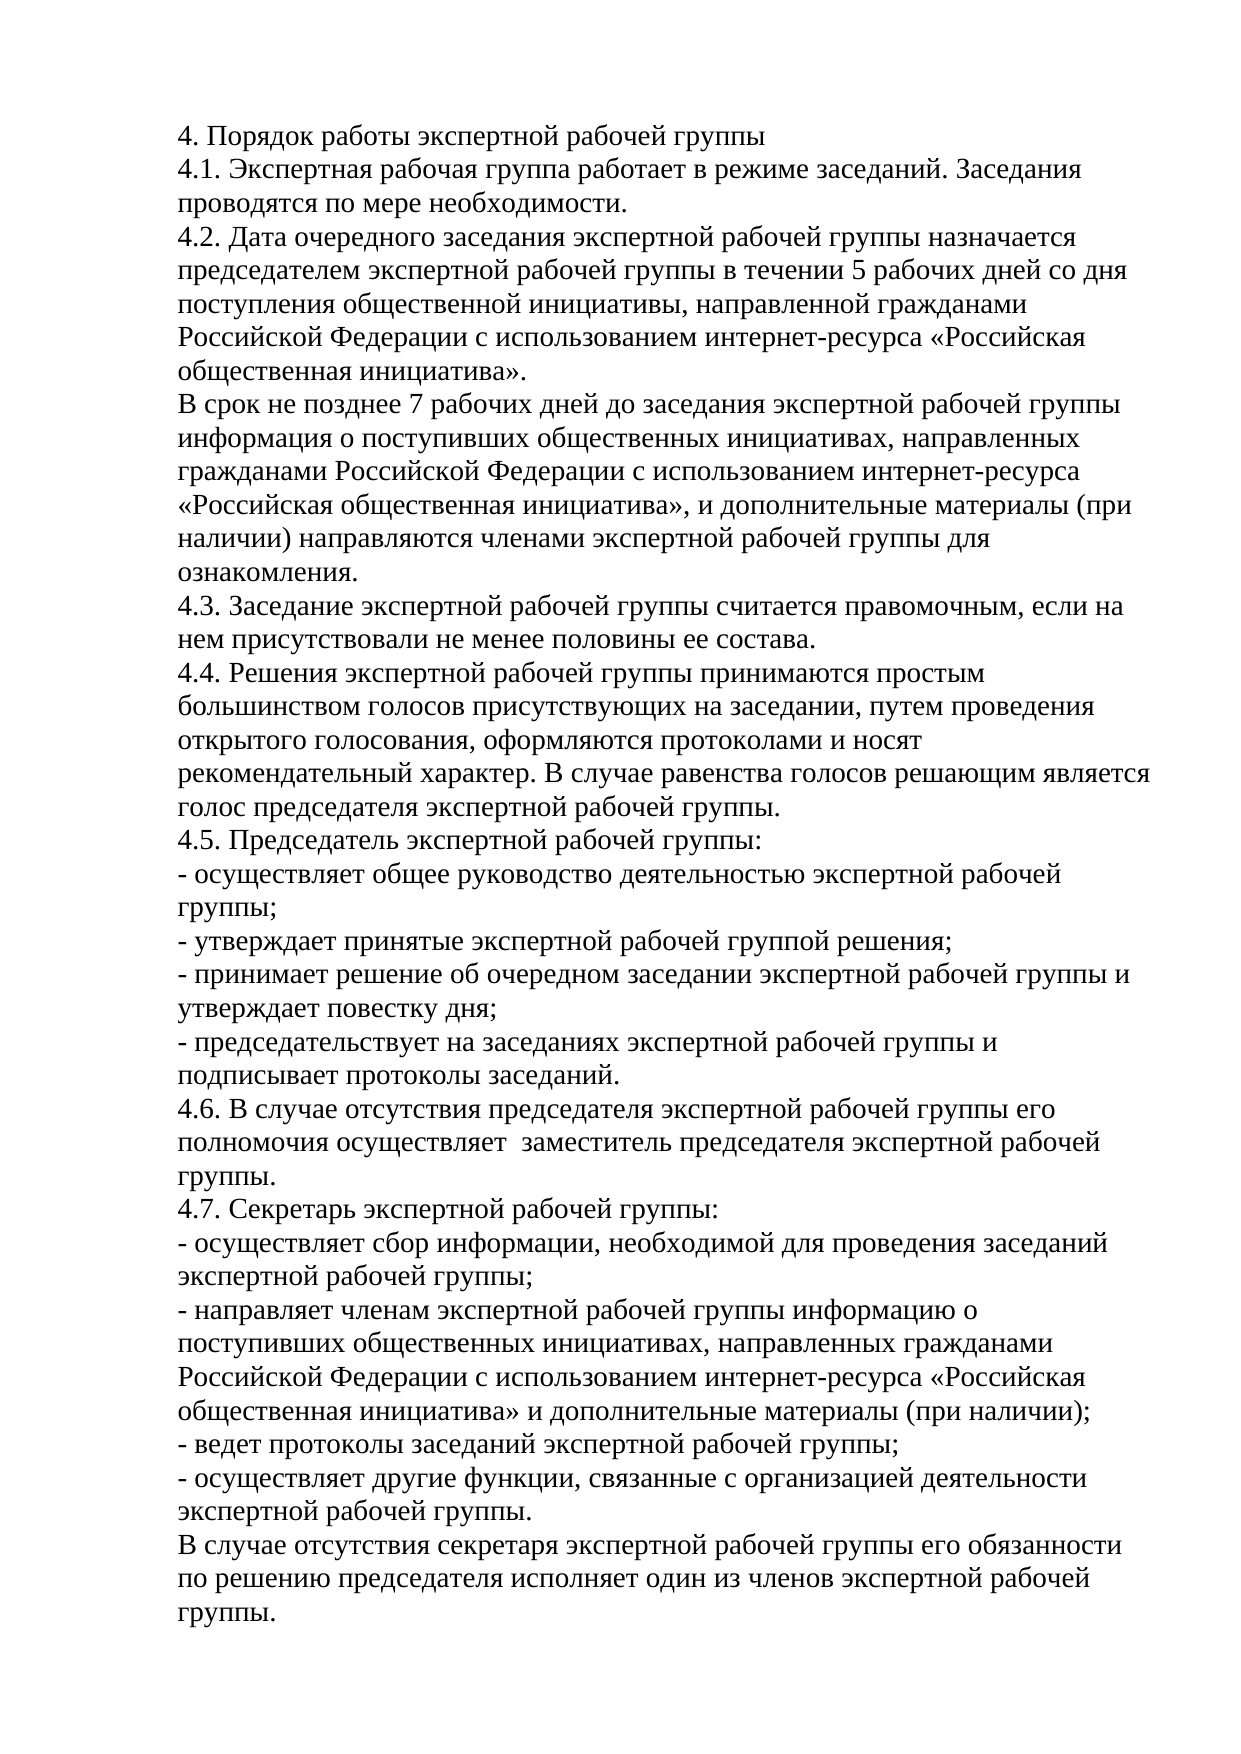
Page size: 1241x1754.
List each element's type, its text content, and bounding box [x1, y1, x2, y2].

text 4.1. Экспертная рабочая группа работает в режиме заседаний. Заседания проводятся по мере необходимости. [177, 152, 1152, 219]
text 4.2. Дата очередного заседания экспертной рабочей группы назначается председателем экспертной рабочей группы в течении 5 рабочих дней со дня поступления общественной инициативы, направленной гражданами Российской Федерации с использованием интернет-ресурса «Российская общественная инициатива». [177, 219, 1152, 386]
text - направляет членам экспертной рабочей группы информацию о поступивших общественных инициативах, направленных гражданами Российской Федерации с использованием интернет-ресурса «Российская общественная инициатива» и дополнительные материалы (при наличии); [177, 1292, 1152, 1426]
text 4.5. Председатель экспертной рабочей группы: [177, 822, 1152, 856]
text В случае отсутствия секретаря экспертной рабочей группы его обязанности по решению председателя исполняет один из членов экспертной рабочей группы. [177, 1527, 1152, 1627]
text - ведет протоколы заседаний экспертной рабочей группы; [177, 1426, 1152, 1460]
text - осуществляет другие функции, связанные с организацией деятельности экспертной рабочей группы. [177, 1460, 1152, 1527]
text 4.3. Заседание экспертной рабочей группы считается правомочным, если на нем присутствовали не менее половины ее состава. [177, 588, 1152, 655]
text 4.7. Секретарь экспертной рабочей группы: [177, 1191, 1152, 1225]
text - председательствует на заседаниях экспертной рабочей группы и подписывает протоколы заседаний. [177, 1024, 1152, 1091]
text - утверждает принятые экспертной рабочей группой решения; [177, 923, 1152, 957]
text 4. Порядок работы экспертной рабочей группы [177, 118, 1152, 152]
text 4.4. Решения экспертной рабочей группы принимаются простым большинством голосов присутствующих на заседании, путем проведения открытого голосования, оформляются протоколами и носят рекомендательный характер. В случае равенства голосов решающим является голос председателя экспертной рабочей группы. [177, 655, 1152, 822]
text - принимает решение об очередном заседании экспертной рабочей группы и утверждает повестку дня; [177, 957, 1152, 1024]
text - осуществляет общее руководство деятельностью экспертной рабочей группы; [177, 856, 1152, 923]
text - осуществляет сбор информации, необходимой для проведения заседаний экспертной рабочей группы; [177, 1225, 1152, 1292]
text 4.6. В случае отсутствия председателя экспертной рабочей группы его полномочия осуществляет заместитель председателя экспертной рабочей группы. [177, 1091, 1152, 1191]
text В срок не позднее 7 рабочих дней до заседания экспертной рабочей группы информация о поступивших общественных инициативах, направленных гражданами Российской Федерации с использованием интернет-ресурса «Российская общественная инициатива», и дополнительные материалы (при наличии) направляются членами экспертной рабочей группы для ознакомления. [177, 386, 1152, 588]
